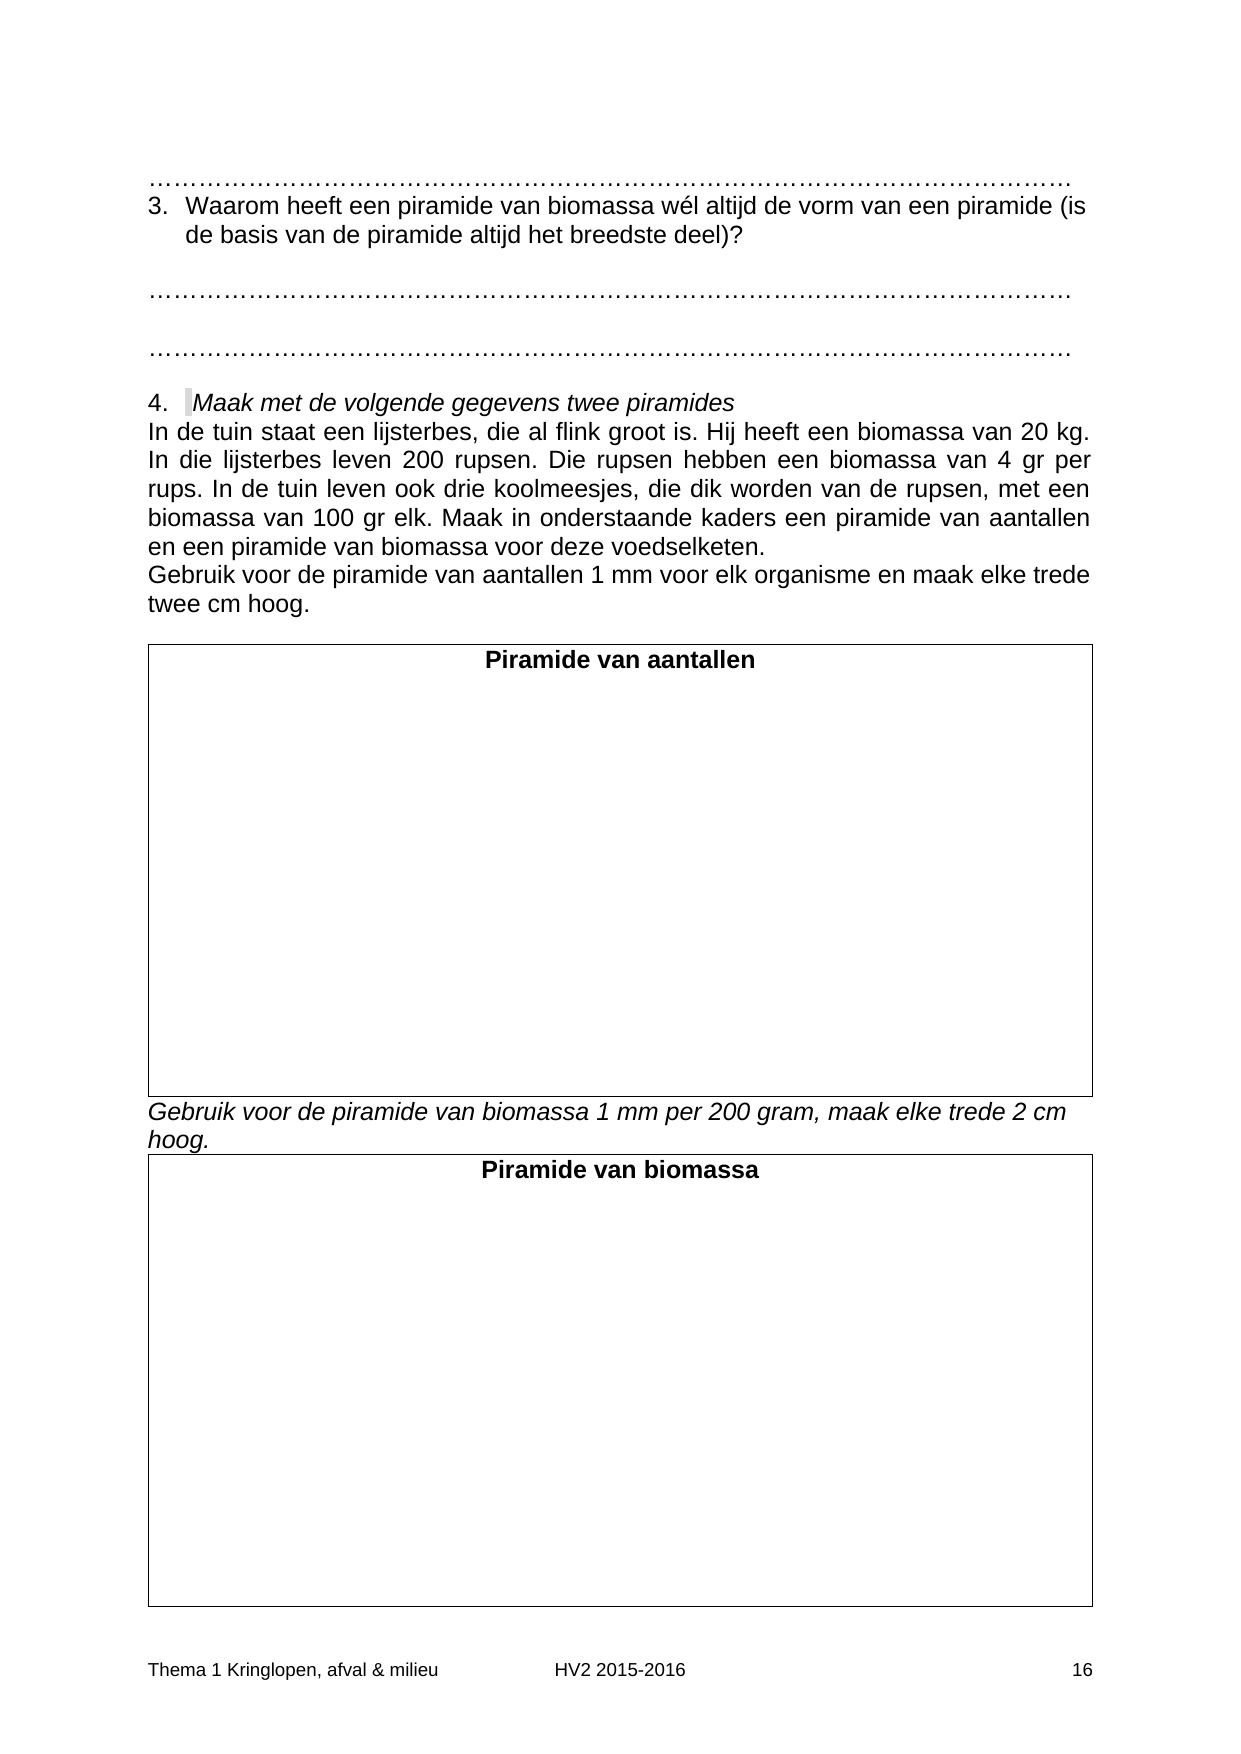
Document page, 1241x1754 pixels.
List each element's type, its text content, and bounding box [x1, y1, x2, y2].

text Gebruik voor de piramide van biomassa per 200 gram, maak elke trede hoog. [148, 1097, 1093, 1154]
table_header Piramide van aantallen [149, 645, 1092, 1096]
text ………………………………………………………………………………………………… [148, 275, 1093, 304]
list Waarom heeft een piramide van biomassa wél altijd de vorm van een piramide (is de basis van de piramide altijd het breedste deel)? [148, 191, 1093, 249]
text In de tuin staat een lijsterbes, die al flink groot is. Hij heeft een biomassa van . In die lijsterbes leven 200 rupsen. Die rupsen hebben een biomassa van 4 gr per rups. In de tuin leven ook drie koolmeesjes, die dik worden van de rupsen, met een biomassa van 100 gr elk. Maak in onderstaande kaders een piramide van aantallen en een piramide van biomassa voor deze voedselketen. [148, 416, 1093, 560]
list Maak met de volgende gegevens twee piramides [192, 388, 1093, 416]
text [148, 162, 1093, 191]
text Gebruik voor de piramide van aantallen voor elk organisme en maak elke trede twee cm hoog. [148, 560, 1093, 618]
table_header Piramide van biomassa [149, 1155, 1092, 1606]
text ………………………………………………………………………………………………… [148, 333, 1093, 361]
